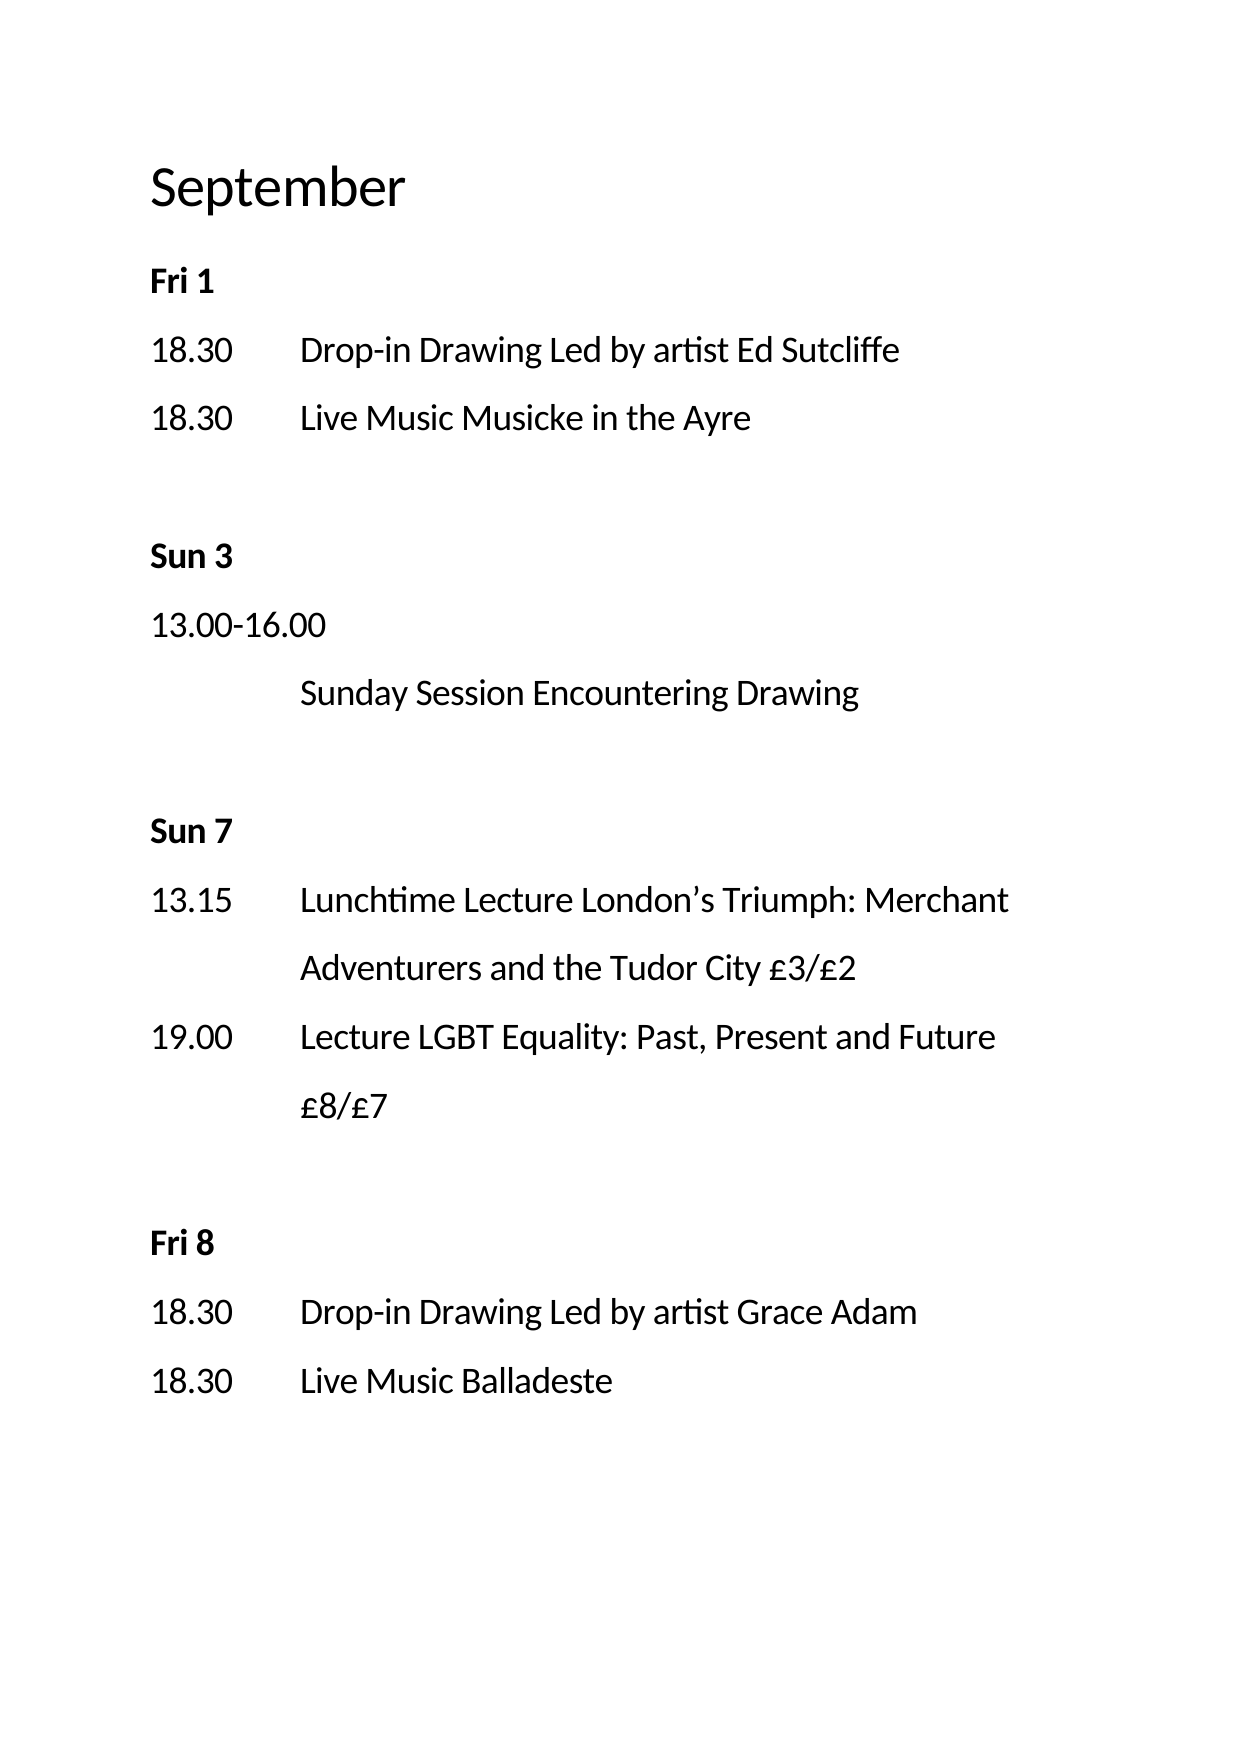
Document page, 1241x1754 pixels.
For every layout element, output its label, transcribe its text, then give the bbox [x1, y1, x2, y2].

text Fri 8 [150, 1219, 1090, 1265]
text 18.30 Live Music Balladeste [150, 1357, 1090, 1403]
text September [150, 150, 1090, 221]
text 18.30 Live Music Musicke in the Ayre [150, 394, 1090, 440]
text Fri 1 [150, 257, 1090, 303]
text 13.15 Lunchtime Lecture London’s Triumph: Merchant [150, 876, 1090, 921]
text 18.30 Drop-in Drawing Led by artist Grace Adam [150, 1288, 1090, 1334]
text 13.00-16.00 [150, 601, 1090, 646]
text Sun 3 [150, 532, 1090, 578]
text 19.00 Lecture LGBT Equality: Past, Present and Future £8/£7 [150, 1013, 1090, 1128]
text Adventurers and the Tudor City £3/£2 [225, 944, 1090, 990]
text Sun 7 [150, 807, 1090, 853]
text 18.30 Drop-in Drawing Led by artist Ed Sutcliffe [150, 326, 1090, 371]
text Sunday Session Encountering Drawing [225, 669, 1090, 715]
